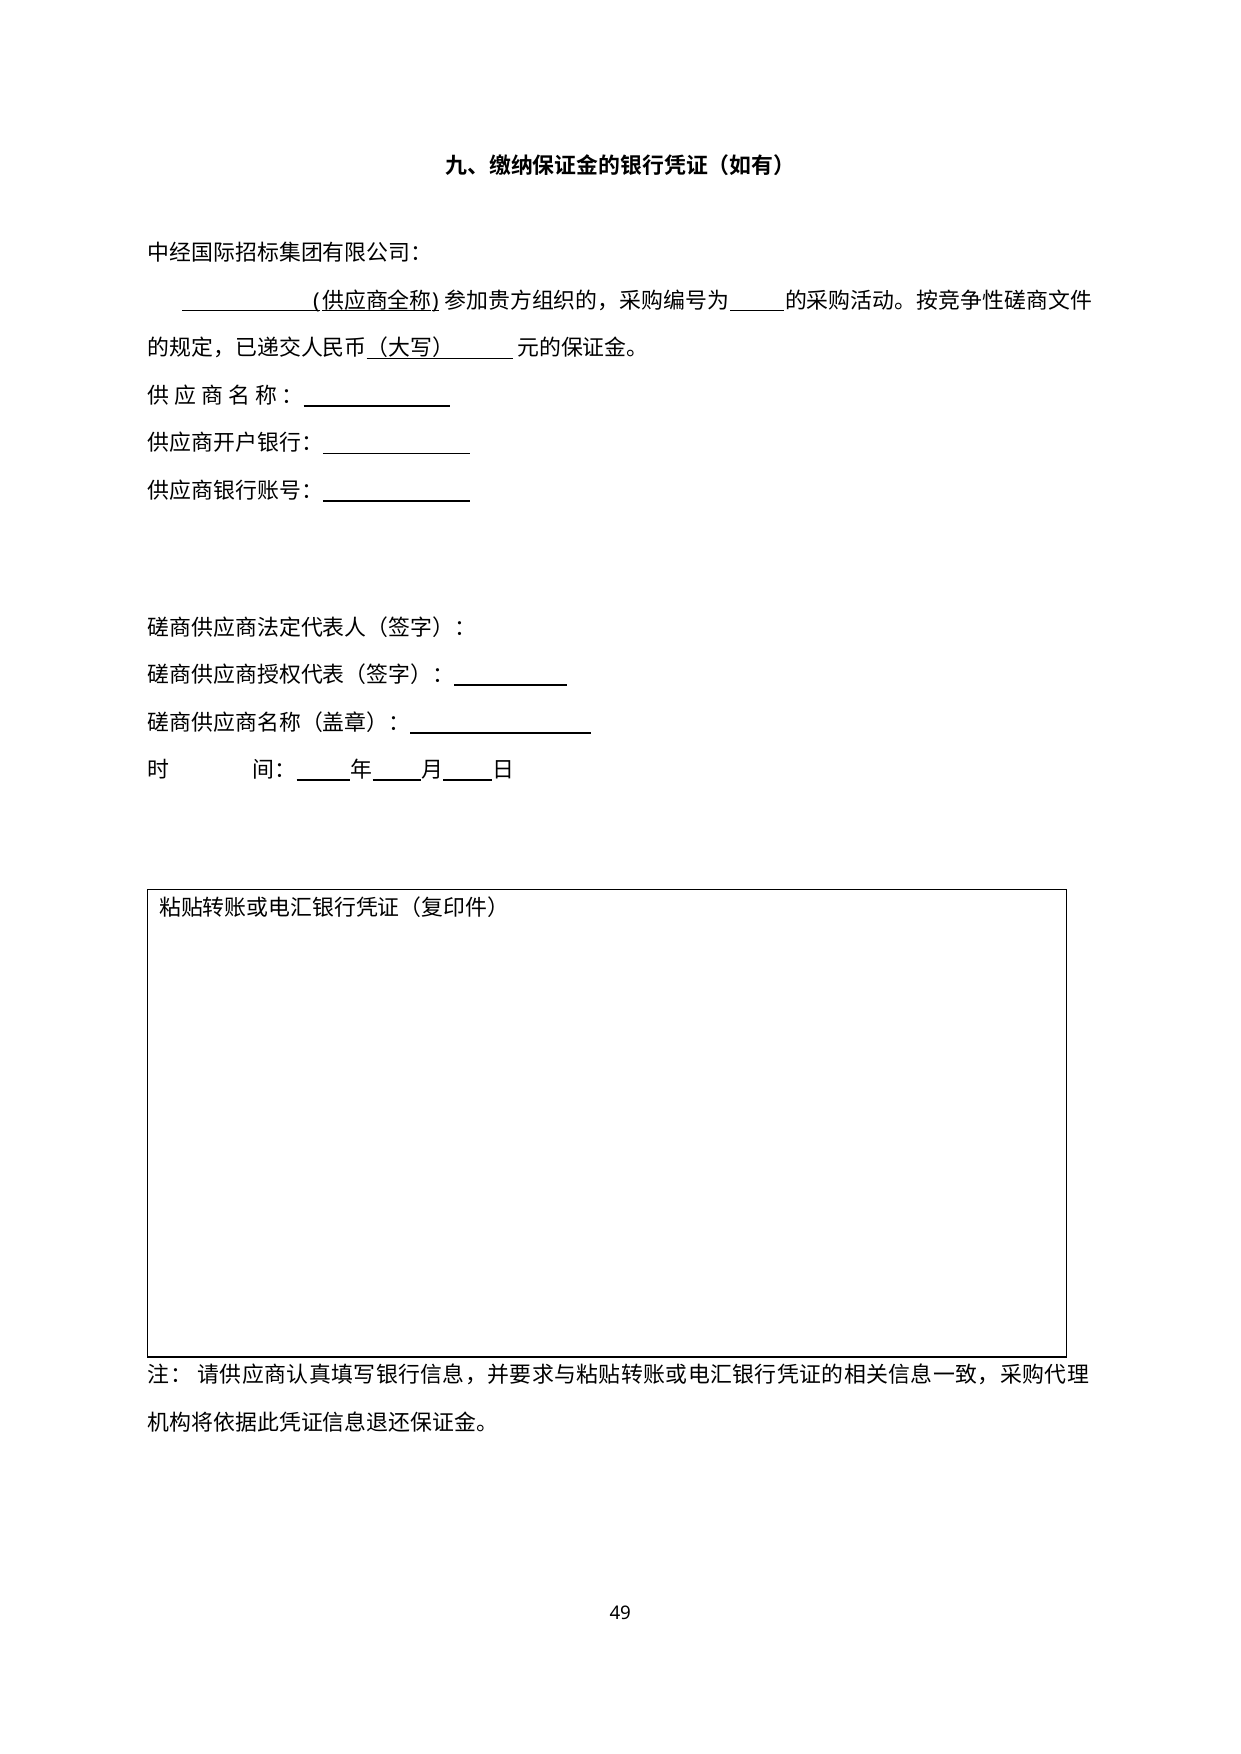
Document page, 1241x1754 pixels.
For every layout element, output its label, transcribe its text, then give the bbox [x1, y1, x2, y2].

text 供应商开户银行： [148, 425, 1093, 457]
text 注： 请供应商认真填写银行信息，并要求与粘贴转账或电汇银行凭证的相关信息一致，采购代理机构将依据此凭证信息退还保证金。 [148, 1357, 1093, 1437]
text (供应商全称) 参加贵方组织的，采购编号为 的采购活动。按竞争性磋商文件的规定，已递交人民币（大写） 元的保证金。 [148, 283, 1093, 362]
text 磋商供应商授权代表（签字）： [148, 657, 1093, 689]
text 时 间： 年 月 日 [148, 752, 1093, 784]
table_header 粘贴转账或电汇银行凭证（复印件） [148, 890, 1066, 1356]
text 中经国际招标集团有限公司： [148, 235, 1093, 267]
text 磋商供应商名称（盖章）： [148, 705, 1093, 736]
text 供 应 商 名 称 ： [148, 378, 1093, 409]
text 供应商银行账号： [148, 473, 1093, 504]
text 九、缴纳保证金的银行凭证（如有） [148, 148, 1093, 179]
text 磋商供应商法定代表人（签字）： [148, 610, 1093, 641]
